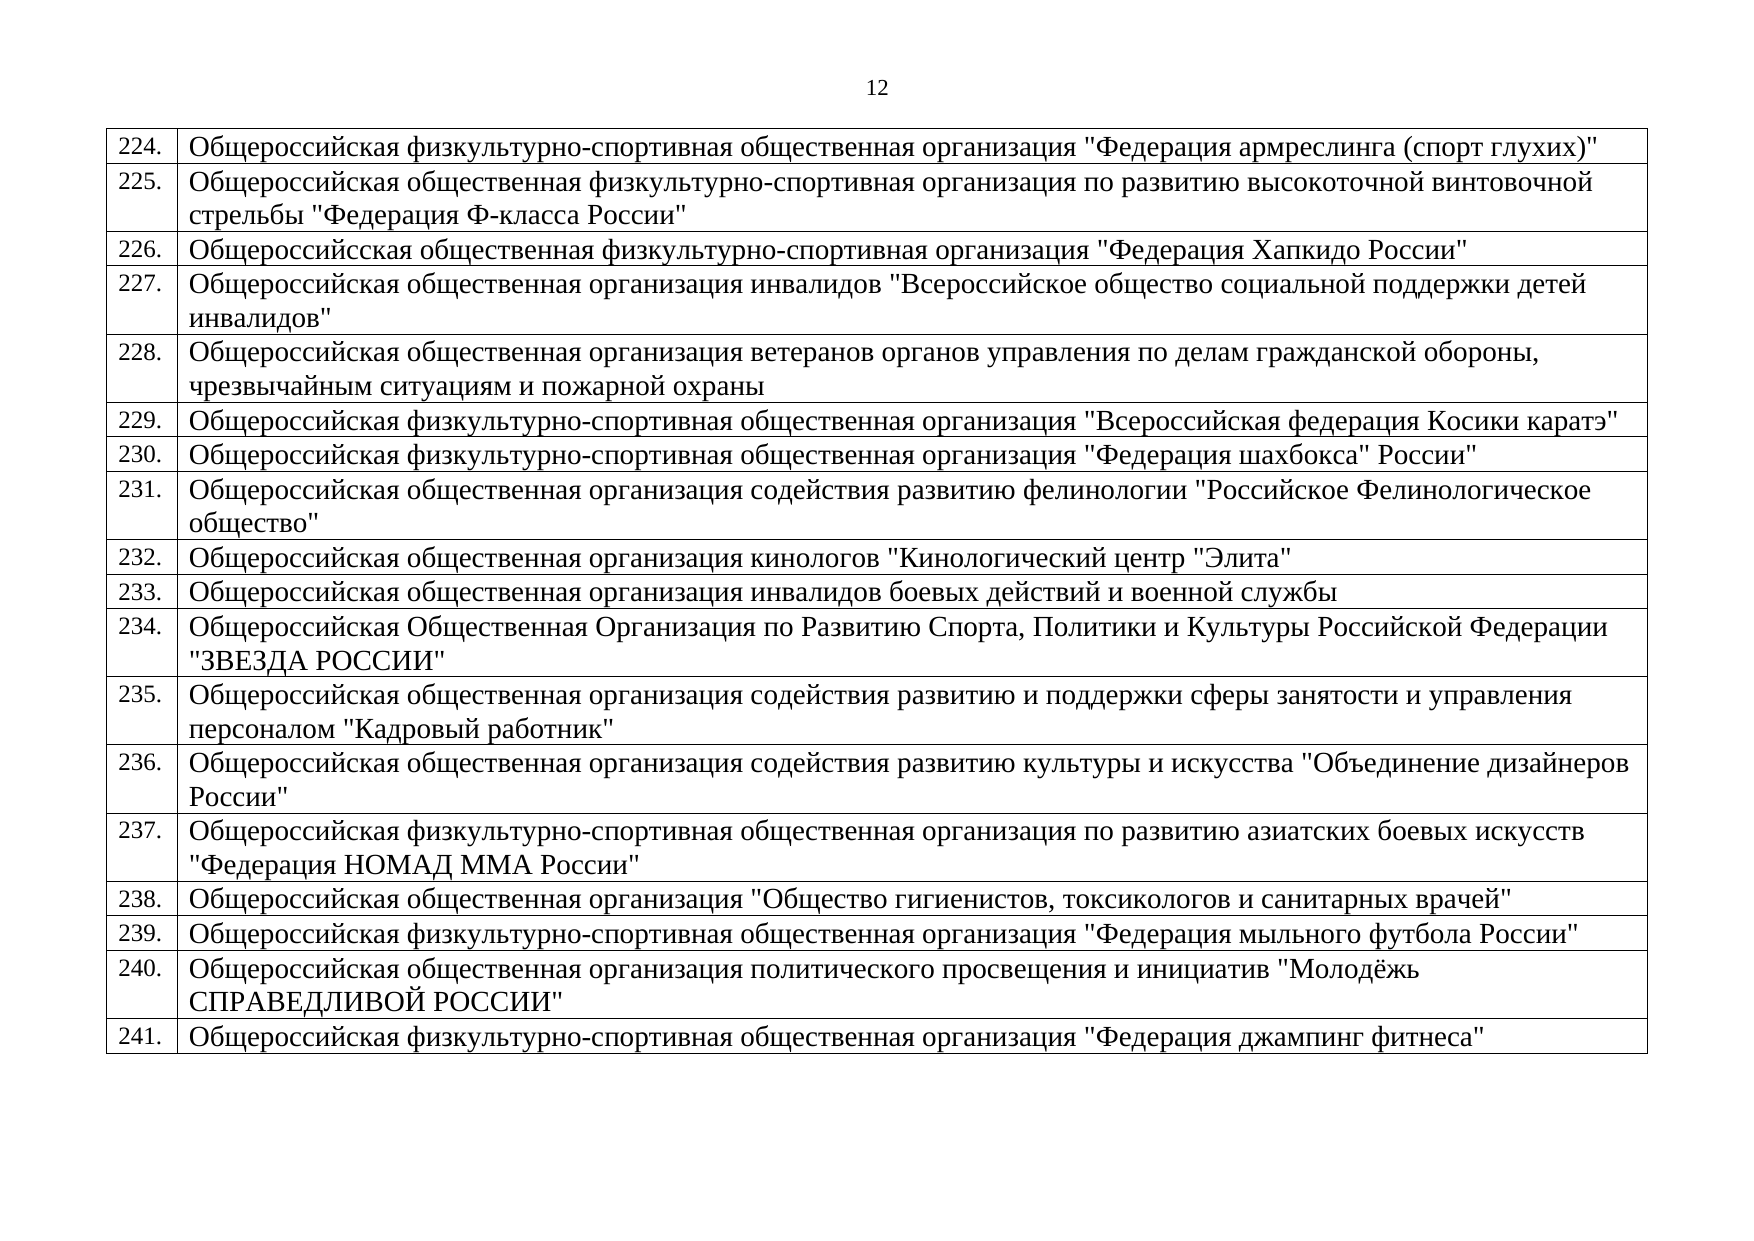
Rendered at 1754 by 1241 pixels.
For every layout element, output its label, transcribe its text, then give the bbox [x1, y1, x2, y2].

table_cell Общероссийская общественная организация инвалидов "Всероссийское общество социальной поддержки детей инвалидов" [178, 266, 1647, 333]
table_cell [107, 335, 177, 402]
table_cell [107, 540, 177, 573]
table_cell Общероссийская физкультурно-спортивная общественная организация "Федерация армреслинга (спорт глухих)" [178, 129, 1647, 163]
table_cell Общероссийская общественная организация содействия развитию фелинологии "Российское Фелинологическое общество" [178, 472, 1647, 539]
table_cell Общероссийская общественная организация ветеранов органов управления по делам гражданской обороны, чрезвычайным ситуациям и пожарной охраны [178, 335, 1647, 402]
table_cell [107, 951, 177, 1018]
table_cell [107, 916, 177, 950]
table_cell Общероссийская общественная организация кинологов "Кинологический центр "Элита" [178, 540, 1647, 573]
table_cell Общероссийская общественная организация содействия развитию культуры и искусства "Объединение дизайнеров России" [178, 745, 1647, 812]
table_cell [107, 164, 177, 231]
table_cell Общероссийская общественная организация инвалидов боевых действий и военной службы [178, 575, 1647, 608]
table_cell Общероссийская физкультурно-спортивная общественная организация "Федерация шахбокса" России" [178, 437, 1647, 471]
table_cell [107, 575, 177, 608]
table_cell Общероссийская общественная физкультурно-спортивная организация по развитию высокоточной винтовочной стрельбы "Федерация Ф-класса России" [178, 164, 1647, 231]
table_cell [107, 609, 177, 676]
table_cell Общероссийская физкультурно-спортивная общественная организация "Федерация джампинг фитнеса" [178, 1019, 1647, 1052]
table_cell Общероссийская физкультурно-спортивная общественная организация по развитию азиатских боевых искусств "Федерация НОМАД ММА России" [178, 814, 1647, 881]
table_cell [107, 882, 177, 915]
table_cell Общероссийская физкультурно-спортивная общественная организация "Федерация мыльного футбола России" [178, 916, 1647, 950]
table_cell Общероссийская общественная организация политического просвещения и инициатив "Молодёжь СПРАВЕДЛИВОЙ РОССИИ" [178, 951, 1647, 1018]
table_cell [107, 1019, 177, 1052]
table_cell Общероссийсская общественная физкультурно-спортивная организация "Федерация Хапкидо России" [178, 232, 1647, 265]
table_cell [107, 266, 177, 333]
table_cell [107, 745, 177, 812]
table_cell [107, 677, 177, 744]
table_cell [107, 472, 177, 539]
table_cell [107, 129, 177, 163]
table_cell Общероссийская физкультурно-спортивная общественная организация "Всероссийская федерация Косики каратэ" [178, 403, 1647, 436]
table_cell [107, 814, 177, 881]
table_cell [107, 403, 177, 436]
table_cell Общероссийская общественная организация содействия развитию и поддержки сферы занятости и управления персоналом "Кадровый работник" [178, 677, 1647, 744]
table_cell Общероссийская общественная организация "Общество гигиенистов, токсикологов и санитарных врачей" [178, 882, 1647, 915]
table_cell [107, 232, 177, 265]
table_cell Общероссийская Общественная Организация по Развитию Спорта, Политики и Культуры Российской Федерации "ЗВЕЗДА РОССИИ" [178, 609, 1647, 676]
table_cell [107, 437, 177, 471]
